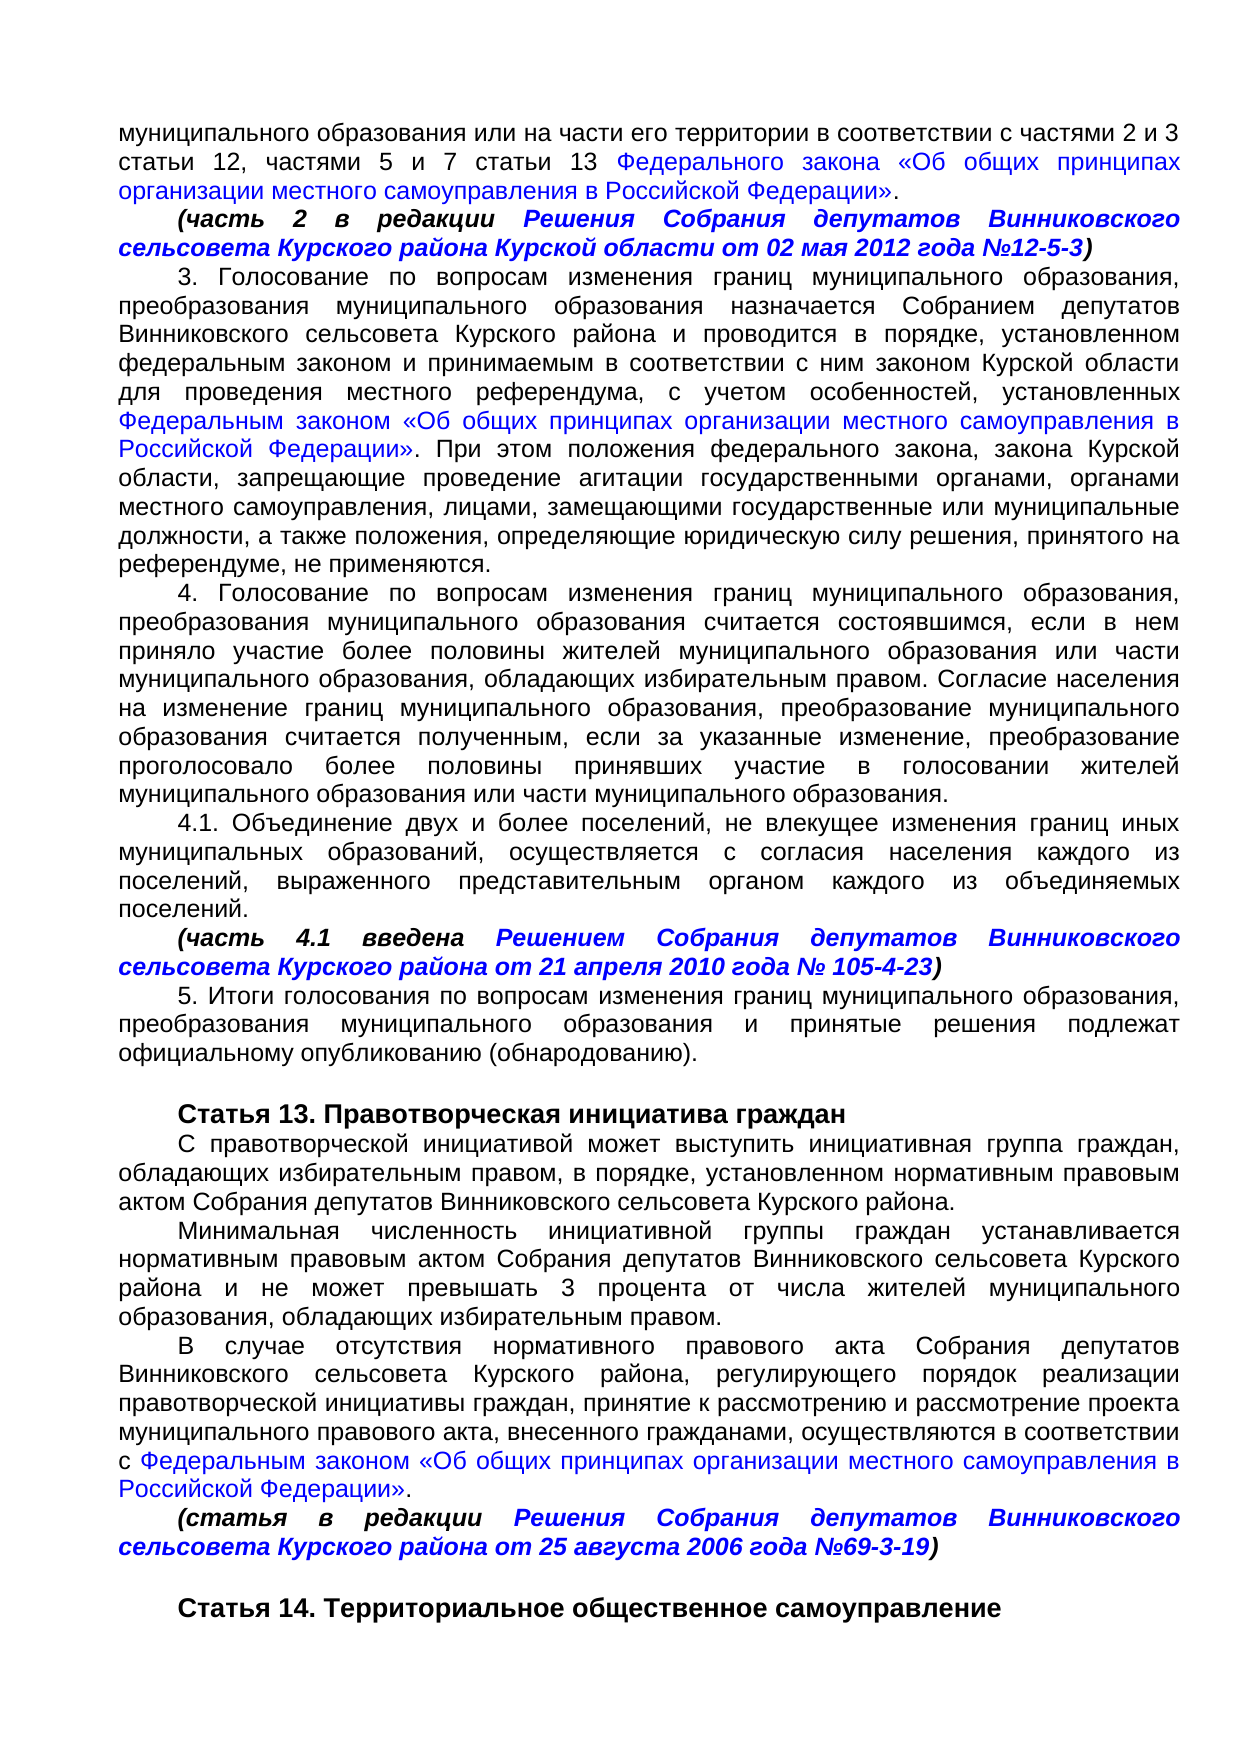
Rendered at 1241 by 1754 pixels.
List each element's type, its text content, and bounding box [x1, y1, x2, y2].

text Статья 14. Территориальное общественное самоуправление [118, 1592, 1181, 1623]
text 5. Итоги голосования по вопросам изменения границ муниципального образования, преобразования муниципального образования и принятые решения подлежат официальному опубликованию (обнародованию). [118, 981, 1181, 1067]
text С правотворческой инициативой может выступить инициативная группа граждан, обладающих избирательным правом, в порядке, установленном нормативным правовым актом Собрания депутатов Винниковского сельсовета Курского района. [118, 1129, 1181, 1216]
text (статья в редакции Решения Собрания депутатов Винниковского сельсовета Курского района от 25 августа 2006 года №69-3-19) [118, 1503, 1181, 1561]
text (часть 2 в редакции Решения Собрания депутатов Винниковского сельсовета Курского района Курской области от 02 мая 2012 года №12-5-3) [118, 204, 1181, 262]
text (часть 4.1 введена Решением Собрания депутатов Винниковского сельсовета Курского района от 21 апреля 2010 года № 105-4-23) [118, 923, 1181, 981]
text 3. Голосование по вопросам изменения границ муниципального образования, преобразования муниципального образования назначается Собранием депутатов Винниковского сельсовета Курского района и проводится в порядке, установленном федеральным законом и принимаемым в соответствии с ним законом Курской области для проведения местного референдума, с учетом особенностей, установленных Федеральным законом «Об общих принципах организации местного самоуправления в Российской Федерации». При этом положения федерального закона, закона Курской области, запрещающие проведение агитации государственными органами, органами местного самоуправления, лицами, замещающими государственные или муниципальные должности, а также положения, определяющие юридическую силу решения, принятого на референдуме, не применяются. [118, 262, 1181, 578]
text 4.1. Объединение двух и более поселений, не влекущее изменения границ иных муниципальных образований, осуществляется с согласия населения каждого из поселений, выраженного представительным органом каждого из объединяемых поселений. [118, 808, 1181, 923]
text 4. Голосование по вопросам изменения границ муниципального образования, преобразования муниципального образования считается состоявшимся, если в нем приняло участие более половины жителей муниципального образования или части муниципального образования, обладающих избирательным правом. Согласие населения на изменение границ муниципального образования, преобразование муниципального образования считается полученным, если за указанные изменение, преобразование проголосовало более половины принявших участие в голосовании жителей муниципального образования или части муниципального образования. [118, 578, 1181, 808]
text В случае отсутствия нормативного правового акта Собрания депутатов Винниковского сельсовета Курского района, регулирующего порядок реализации правотворческой инициативы граждан, принятие к рассмотрению и рассмотрение проекта муниципального правового акта, внесенного гражданами, осуществляются в соответствии с Федеральным законом «Об общих принципах организации местного самоуправления в Российской Федерации». [118, 1331, 1181, 1503]
text Минимальная численность инициативной группы граждан устанавливается нормативным правовым актом Собрания депутатов Винниковского сельсовета Курского района и не может превышать 3 процента от числа жителей муниципального образования, обладающих избирательным правом. [118, 1216, 1181, 1331]
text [118, 118, 1181, 204]
text Статья 13. Правотворческая инициатива граждан [118, 1098, 1181, 1129]
